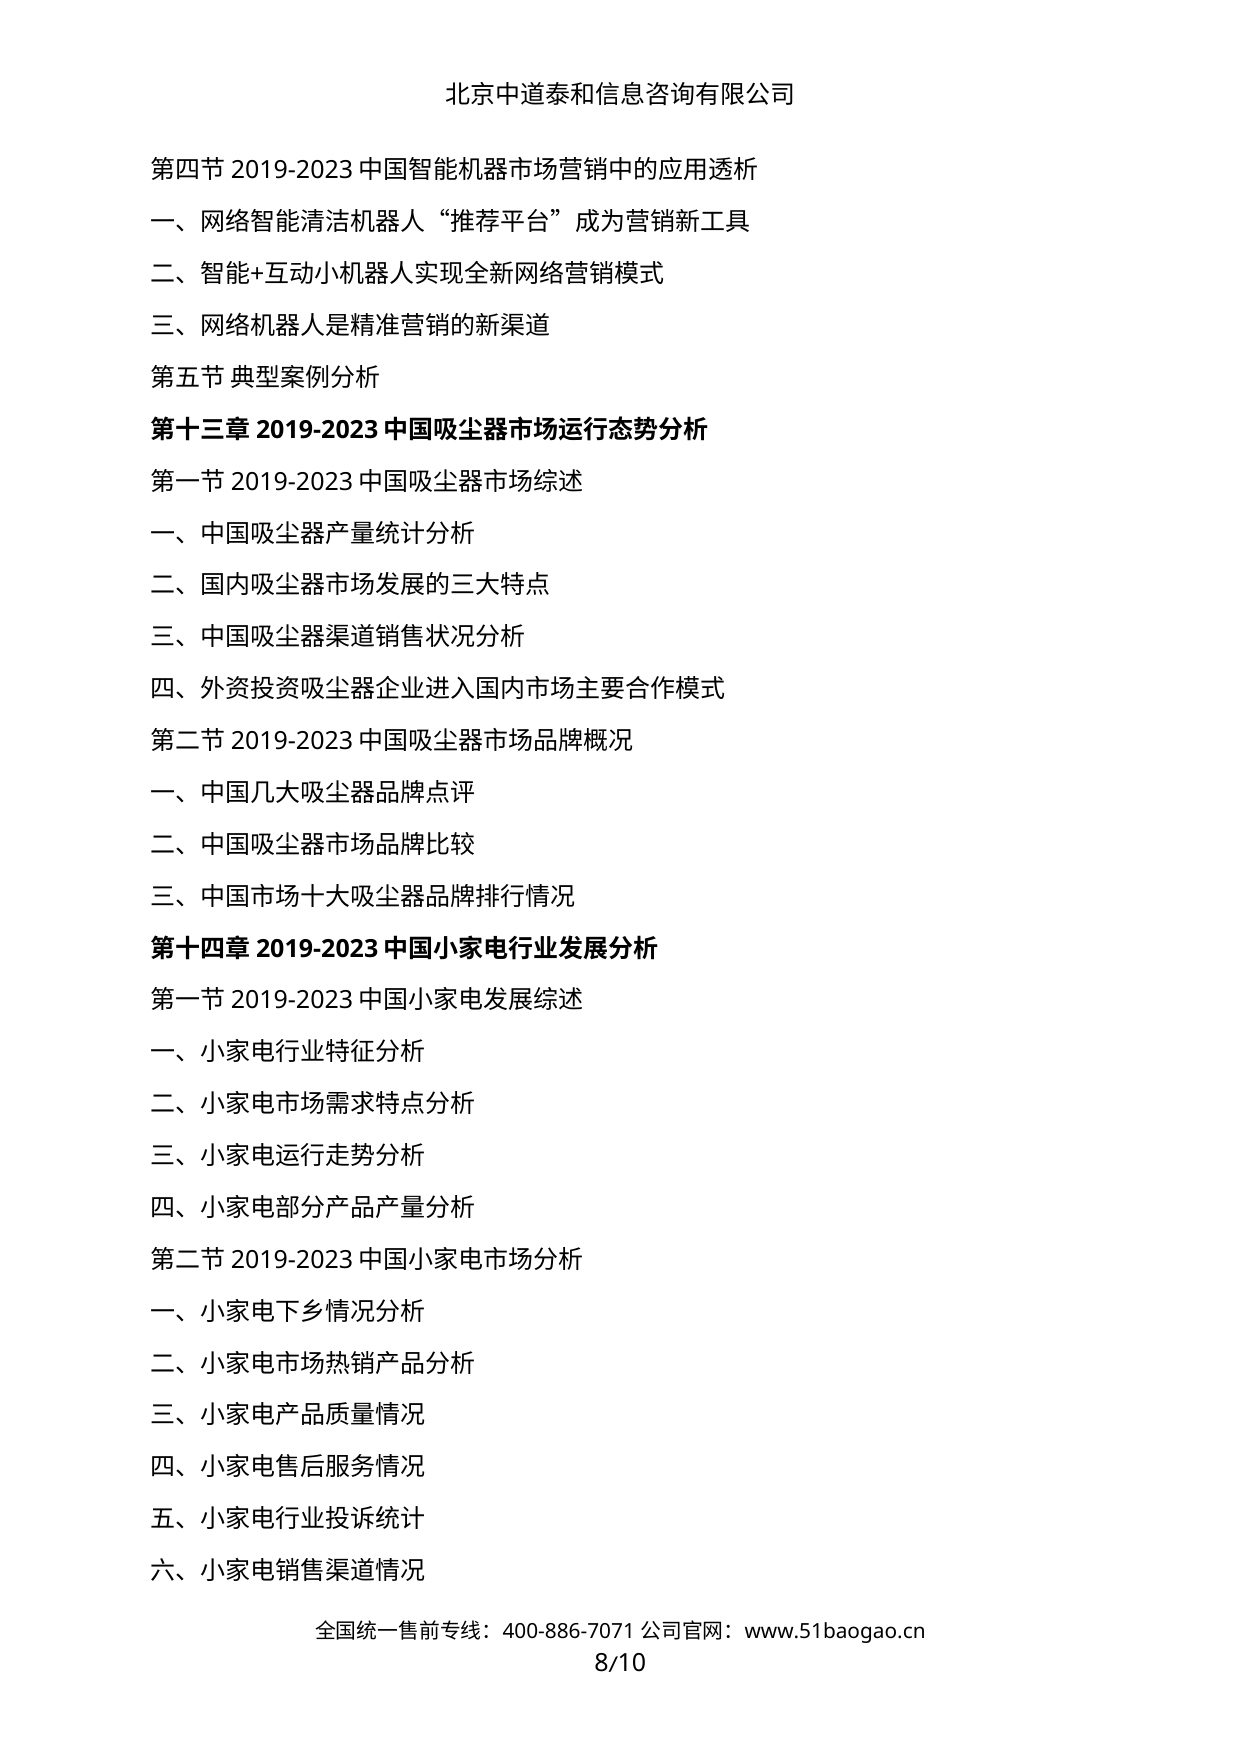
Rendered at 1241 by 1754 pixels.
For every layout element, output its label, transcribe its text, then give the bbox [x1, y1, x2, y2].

text 二、中国吸尘器市场品牌比较 [150, 824, 1090, 861]
text 四、小家电售后服务情况 [150, 1447, 1090, 1483]
text 第二节 2019-2023中国小家电市场分析 [150, 1239, 1090, 1276]
text 五、小家电行业投诉统计 [150, 1499, 1090, 1535]
text 第二节 2019-2023中国吸尘器市场品牌概况 [150, 721, 1090, 757]
text 三、小家电产品质量情况 [150, 1395, 1090, 1431]
text 一、中国几大吸尘器品牌点评 [150, 772, 1090, 809]
text 第一节 2019-2023中国小家电发展综述 [150, 980, 1090, 1016]
text 六、小家电销售渠道情况 [150, 1551, 1090, 1587]
text 一、小家电行业特征分析 [150, 1032, 1090, 1068]
text 第一节 2019-2023中国吸尘器市场综述 [150, 461, 1090, 497]
text 二、小家电市场需求特点分析 [150, 1084, 1090, 1120]
text 三、中国市场十大吸尘器品牌排行情况 [150, 876, 1090, 912]
text 三、网络机器人是精准营销的新渠道 [150, 306, 1090, 342]
text 一、中国吸尘器产量统计分析 [150, 513, 1090, 549]
text 第十四章 2019-2023中国小家电行业发展分析 [150, 928, 1090, 964]
text 四、外资投资吸尘器企业进入国内市场主要合作模式 [150, 669, 1090, 705]
text 一、小家电下乡情况分析 [150, 1291, 1090, 1327]
text 二、国内吸尘器市场发展的三大特点 [150, 565, 1090, 601]
text 三、小家电运行走势分析 [150, 1136, 1090, 1172]
text 一、网络智能清洁机器人“推荐平台”成为营销新工具 [150, 202, 1090, 238]
text 四、小家电部分产品产量分析 [150, 1187, 1090, 1224]
text 第十三章 2019-2023中国吸尘器市场运行态势分析 [150, 409, 1090, 446]
text 二、智能+互动小机器人实现全新网络营销模式 [150, 254, 1090, 290]
text 三、中国吸尘器渠道销售状况分析 [150, 617, 1090, 653]
text 第四节 2019-2023中国智能机器市场营销中的应用透析 [150, 150, 1090, 186]
text 第五节 典型案例分析 [150, 357, 1090, 394]
text 二、小家电市场热销产品分析 [150, 1343, 1090, 1379]
